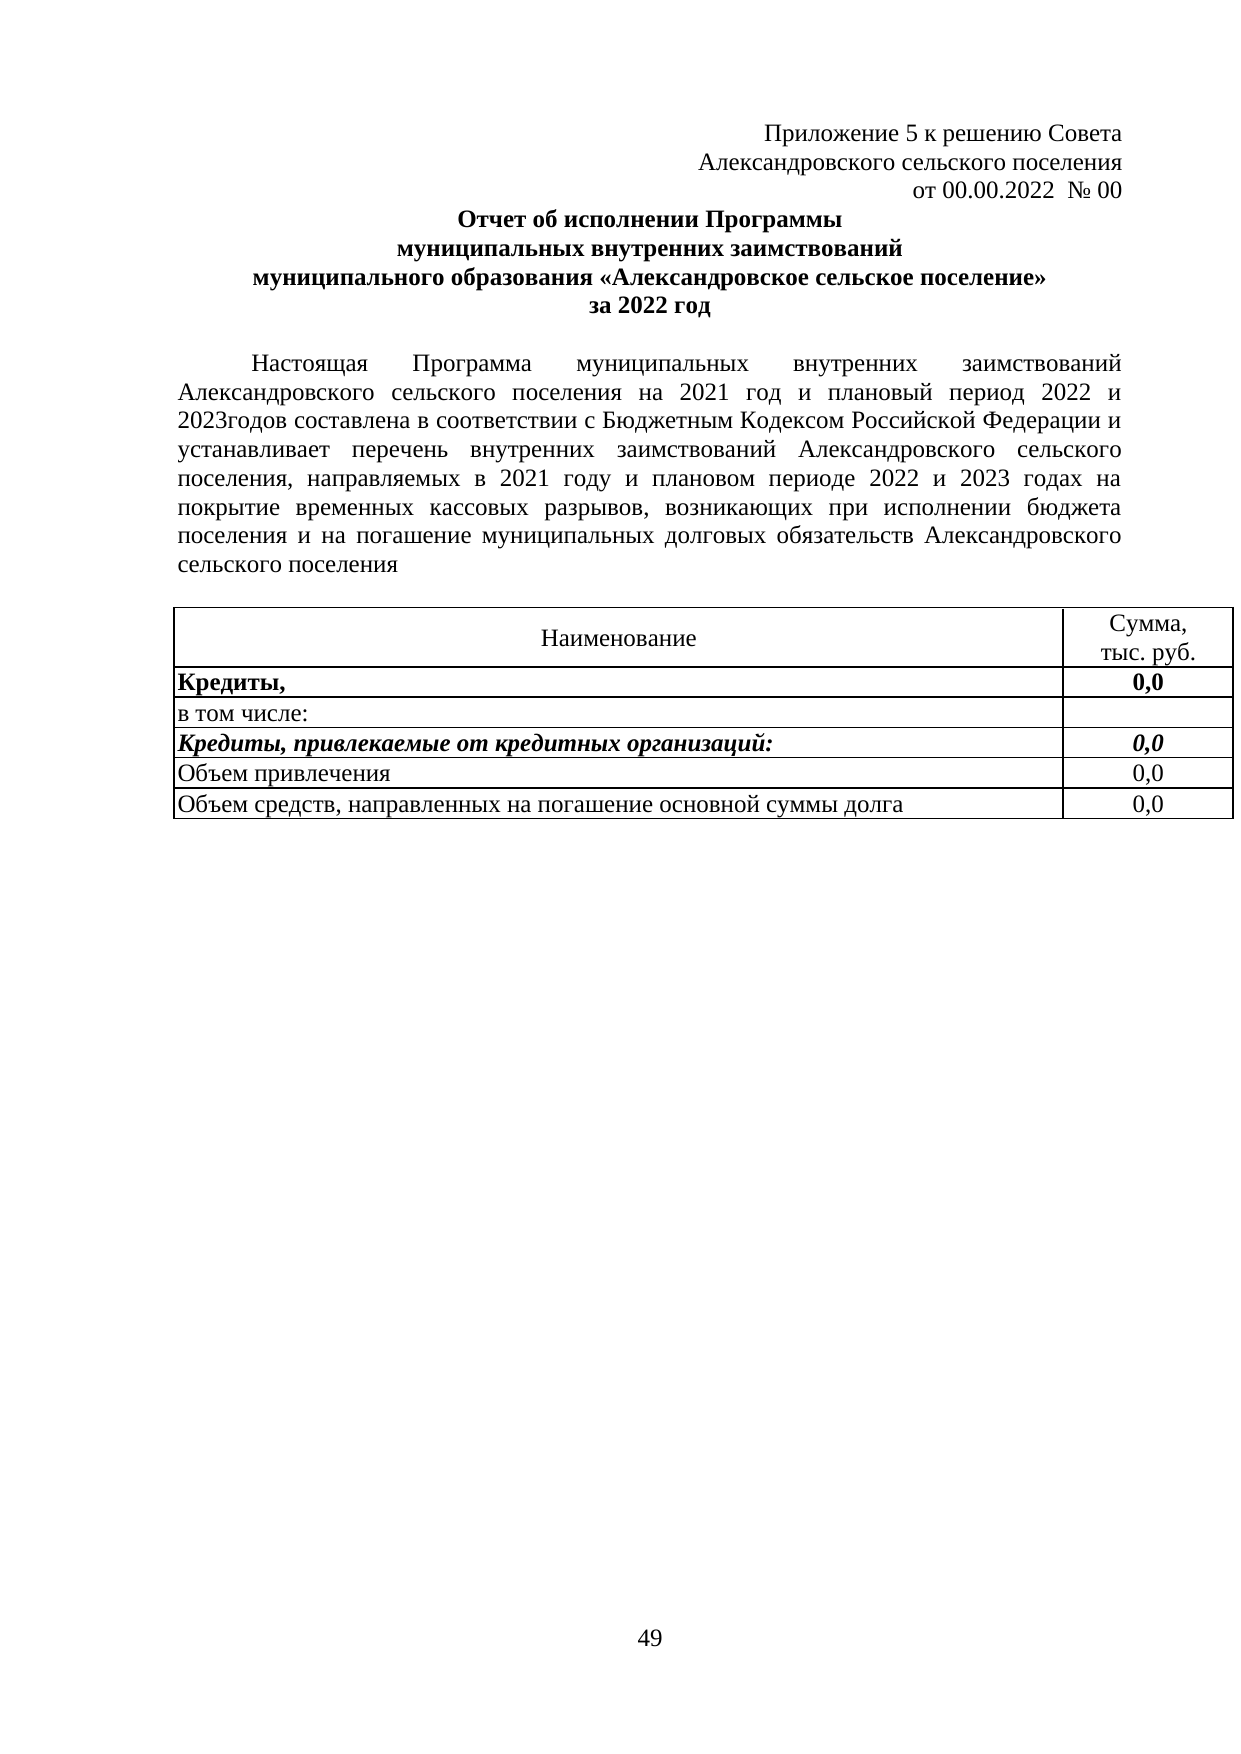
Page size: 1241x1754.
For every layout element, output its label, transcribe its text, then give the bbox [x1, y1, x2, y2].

text муниципального образования «Александровское сельское поселение» [177, 262, 1122, 291]
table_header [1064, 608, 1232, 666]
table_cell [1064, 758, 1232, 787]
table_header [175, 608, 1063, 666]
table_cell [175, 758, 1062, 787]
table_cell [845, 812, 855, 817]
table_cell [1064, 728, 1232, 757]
text Приложение 5 к решению Совета [177, 118, 1122, 147]
text Отчет об исполнении Программы [177, 204, 1122, 233]
text муниципальных внутренних заимствований [177, 233, 1122, 262]
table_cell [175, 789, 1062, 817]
text за 2022 год [177, 291, 1122, 319]
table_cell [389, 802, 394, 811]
text Настоящая Программа муниципальных внутренних заимствований Александровского сельского поселения на 2021 год и плановый период 2022 и 2023годов составлена в соответствии с Бюджетным Кодексом Российской Федерации и устанавливает перечень внутренних заимствований Александровского сельского поселения, направляемых в 2021 году и плановом периоде 2022 и 2023 годах на покрытие временных кассовых разрывов, возникающих при исполнении бюджета поселения и на погашение муниципальных долговых обязательств Александровского сельского поселения [177, 348, 1122, 578]
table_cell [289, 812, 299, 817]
text от 00.00.2022 № 00 [177, 176, 1122, 204]
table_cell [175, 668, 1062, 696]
text Александровского сельского поселения [177, 147, 1122, 176]
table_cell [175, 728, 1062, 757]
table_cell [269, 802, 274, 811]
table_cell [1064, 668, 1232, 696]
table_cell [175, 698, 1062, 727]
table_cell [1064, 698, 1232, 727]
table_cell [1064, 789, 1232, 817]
